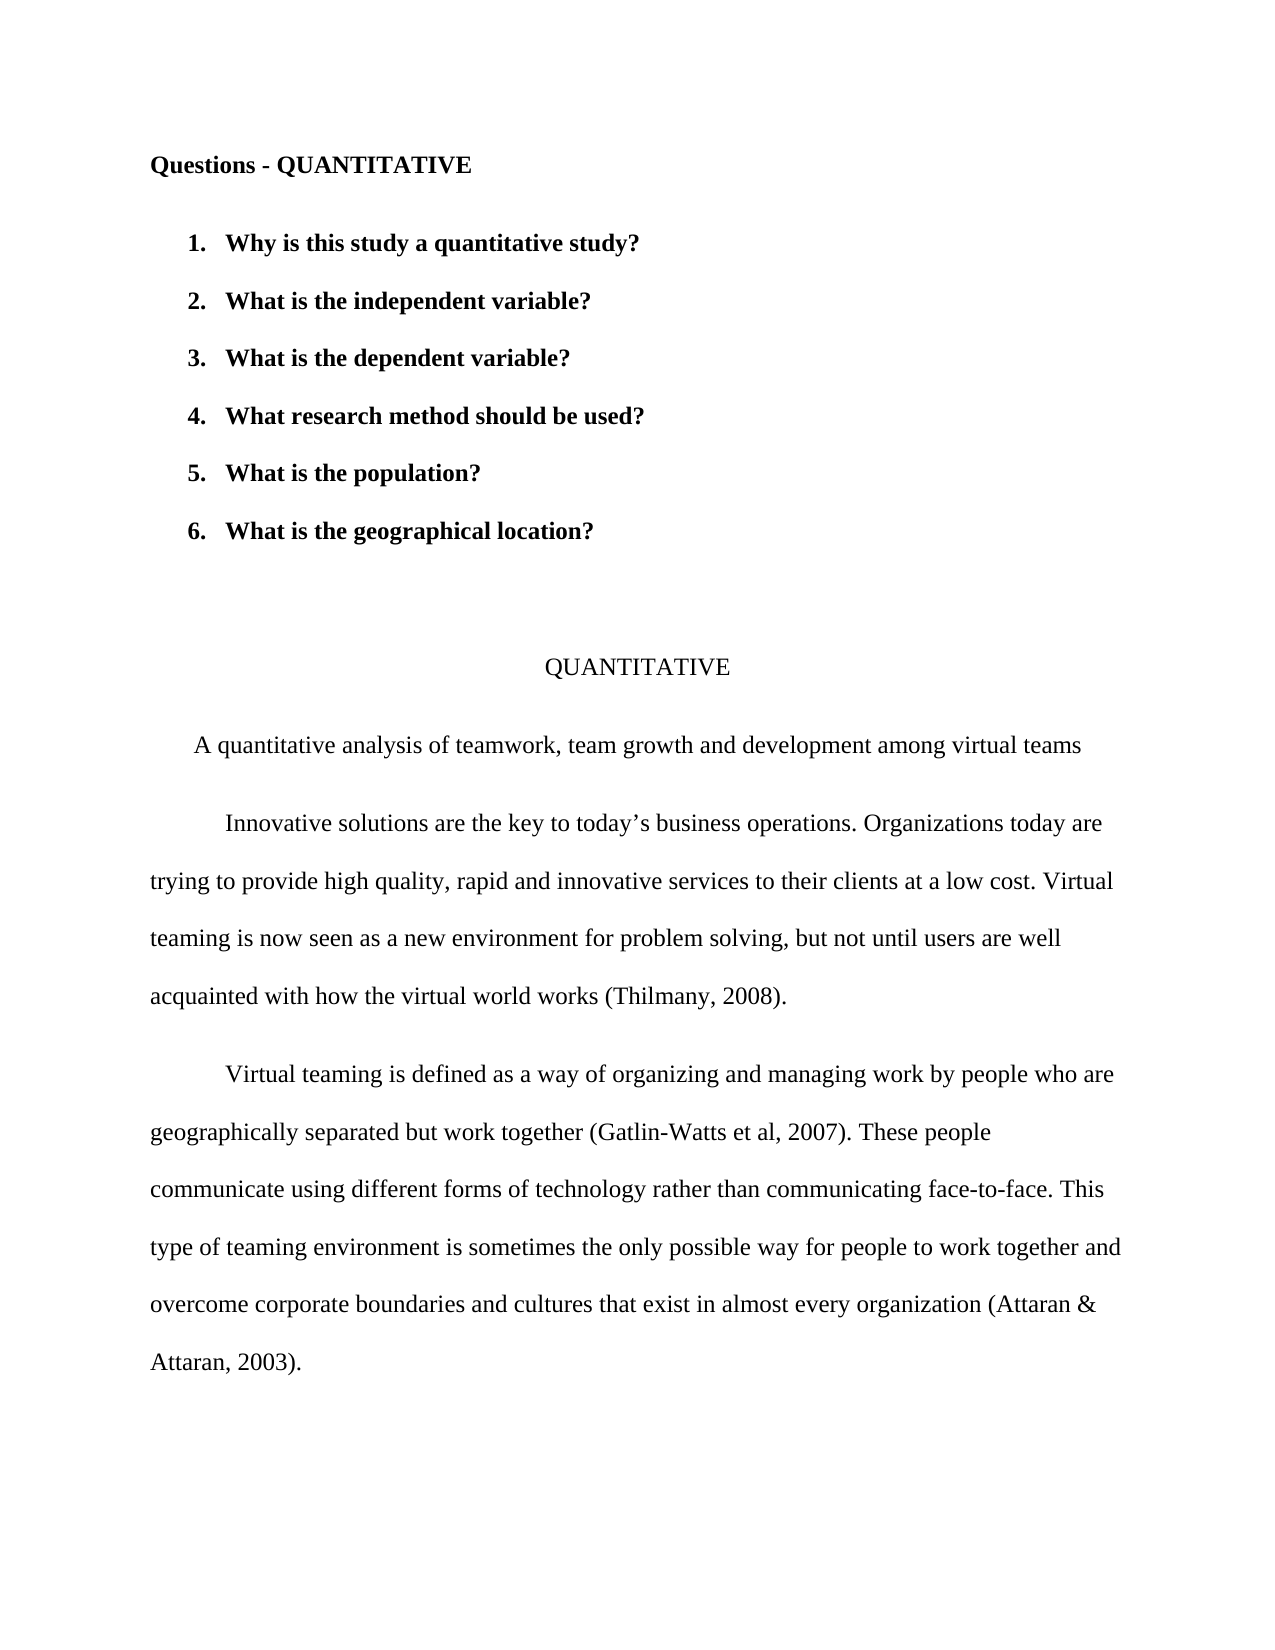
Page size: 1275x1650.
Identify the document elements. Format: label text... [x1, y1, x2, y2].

list What is the independent variable? [187, 286, 1125, 314]
list What is the geographical location? [187, 516, 1125, 544]
text A quantitative analysis of teamwork, team growth and development among virtual teams [150, 730, 1125, 759]
text Virtual teaming is defined as a way of organizing and managing work by people who are geographically separated but work together (Gatlin-Watts et al, 2007). These people communicate using different forms of technology rather than communicating face-to-face. This type of teaming environment is sometimes the only possible way for people to work together and overcome corporate boundaries and cultures that exist in almost every organization (Attaran & Attaran, 2003). [150, 1059, 1125, 1375]
list What research method should be used? [187, 401, 1125, 429]
list Why is this study a quantitative study? [187, 228, 1125, 257]
list What is the population? [187, 458, 1125, 487]
list What is the dependent variable? [187, 343, 1125, 372]
text Innovative solutions are the key to today’s business operations. Organizations today are trying to provide high quality, rapid and innovative services to their clients at a low cost. Virtual teaming is now seen as a new environment for problem solving, but not until users are well acquainted with how the virtual world works (Thilmany, 2008). [150, 808, 1125, 1009]
text QUANTITATIVE [150, 652, 1125, 680]
text Questions - QUANTITATIVE [150, 150, 1125, 179]
